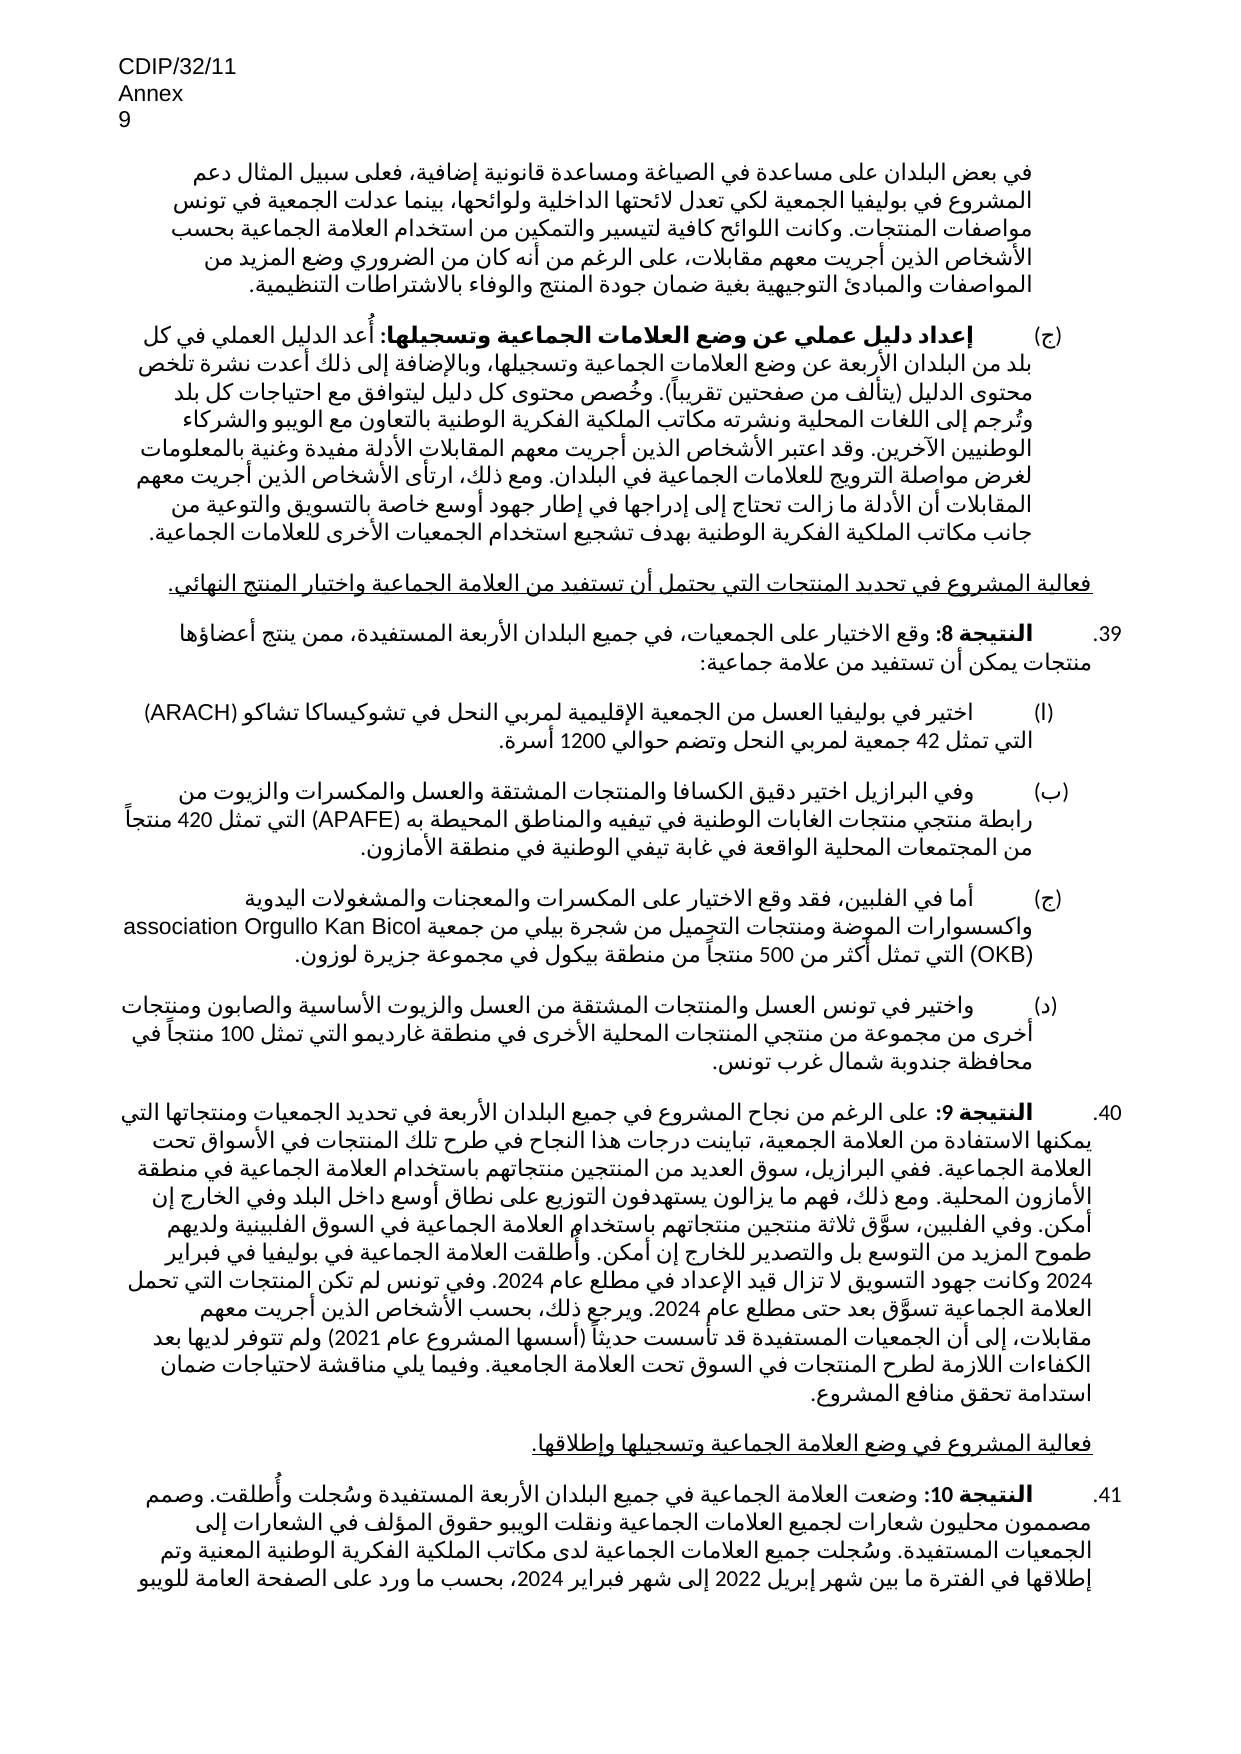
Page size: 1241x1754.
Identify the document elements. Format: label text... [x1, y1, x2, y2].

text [118, 1481, 1092, 1593]
list أما في الفلبين، فقد وقع الاختيار على المكسرات والمعجنات والمشغولات اليدوية واكسسوارات الموضة ومنتجات التجميل من شجرة بيلي من جمعية association Orgullo Kan Bicol (OKB) التي تمثل أكثر من 500 منتجاً من منطقة بيكول في مجموعة جزيرة لوزون. [118, 884, 1033, 968]
text فعالية المشروع في تحديد المنتجات التي يحتمل أن تستفيد من العلامة الجماعية واختيار المنتج النهائي. [118, 569, 1092, 597]
list وفي البرازيل اختير دقيق الكسافا والمنتجات المشتقة والعسل والمكسرات والزيوت من رابطة منتجي منتجات الغابات الوطنية في تيفيه والمناطق المحيطة به (APAFE) التي تمثل 420 منتجاً من المجتمعات المحلية الواقعة في غابة تيفي الوطنية في منطقة الأمازون. [118, 777, 1033, 862]
text فعالية المشروع في وضع العلامة الجماعية وتسجيلها وإطلاقها. [118, 1429, 1092, 1458]
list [118, 158, 1033, 299]
list إعداد دليل عملي عن وضع العلامات الجماعية وتسجيلها: أُعد الدليل العملي في كل بلد من البلدان الأربعة عن وضع العلامات الجماعية وتسجيلها، وبالإضافة إلى ذلك أعدت نشرة تلخص محتوى الدليل (يتألف من صفحتين تقريباً). وخُصص محتوى كل دليل ليتوافق مع احتياجات كل بلد وتُرجم إلى اللغات المحلية ونشرته مكاتب الملكية الفكرية الوطنية بالتعاون مع الويبو والشركاء الوطنيين الآخرين. وقد اعتبر الأشخاص الذين أجريت معهم المقابلات الأدلة مفيدة وغنية بالمعلومات لغرض مواصلة الترويج للعلامات الجماعية في البلدان. ومع ذلك، ارتأى الأشخاص الذين أجريت معهم المقابلات أن الأدلة ما زالت تحتاج إلى إدراجها في إطار جهود أوسع خاصة بالتسويق والتوعية من جانب مكاتب الملكية الفكرية الوطنية بهدف تشجيع استخدام الجمعيات الأخرى للعلامات الجماعية. [118, 322, 1033, 546]
text النتيجة 8: وقع الاختيار على الجمعيات، في جميع البلدان الأربعة المستفيدة، ممن ينتج أعضاؤها منتجات يمكن أن تستفيد من علامة جماعية: [118, 619, 1092, 676]
list واختير في تونس العسل والمنتجات المشتقة من العسل والزيوت الأساسية والصابون ومنتجات أخرى من مجموعة من منتجي المنتجات المحلية الأخرى في منطقة غارديمو التي تمثل 100 منتجاً في محافظة جندوبة شمال غرب تونس. [118, 991, 1033, 1076]
text النتيجة 9: على الرغم من نجاح المشروع في جميع البلدان الأربعة في تحديد الجمعيات ومنتجاتها التي يمكنها الاستفادة من العلامة الجمعية، تباينت درجات هذا النجاح في طرح تلك المنتجات في الأسواق تحت العلامة الجماعية. ففي البرازيل، سوق العديد من المنتجين منتجاتهم باستخدام العلامة الجماعية في منطقة الأمازون المحلية. ومع ذلك، فهم ما يزالون يستهدفون التوزيع على نطاق أوسع داخل البلد وفي الخارج إن أمكن. وفي الفلبين، سوَّق ثلاثة منتجين منتجاتهم باستخدام العلامة الجماعية في السوق الفلبينية ولديهم طموح المزيد من التوسع بل والتصدير للخارج إن أمكن. وأُطلقت العلامة الجماعية في بوليفيا في فبراير 2024 وكانت جهود التسويق لا تزال قيد الإعداد في مطلع عام 2024. وفي تونس لم تكن المنتجات التي تحمل العلامة الجماعية تسوَّق بعد حتى مطلع عام 2024. ويرجع ذلك، بحسب الأشخاص الذين أجريت معهم مقابلات، إلى أن الجمعيات المستفيدة قد تأسست حديثاً (أسسها المشروع عام 2021) ولم تتوفر لديها بعد الكفاءات اللازمة لطرح المنتجات في السوق تحت العلامة الجامعية. وفيما يلي مناقشة لاحتياجات ضمان استدامة تحقق منافع المشروع. [118, 1098, 1092, 1407]
list اختير في بوليفيا العسل من الجمعية الإقليمية لمربي النحل في تشوكيساكا تشاكو (ARACH) التي تمثل 42 جمعية لمربي النحل وتضم حوالي 1200 أسرة. [118, 698, 1033, 754]
